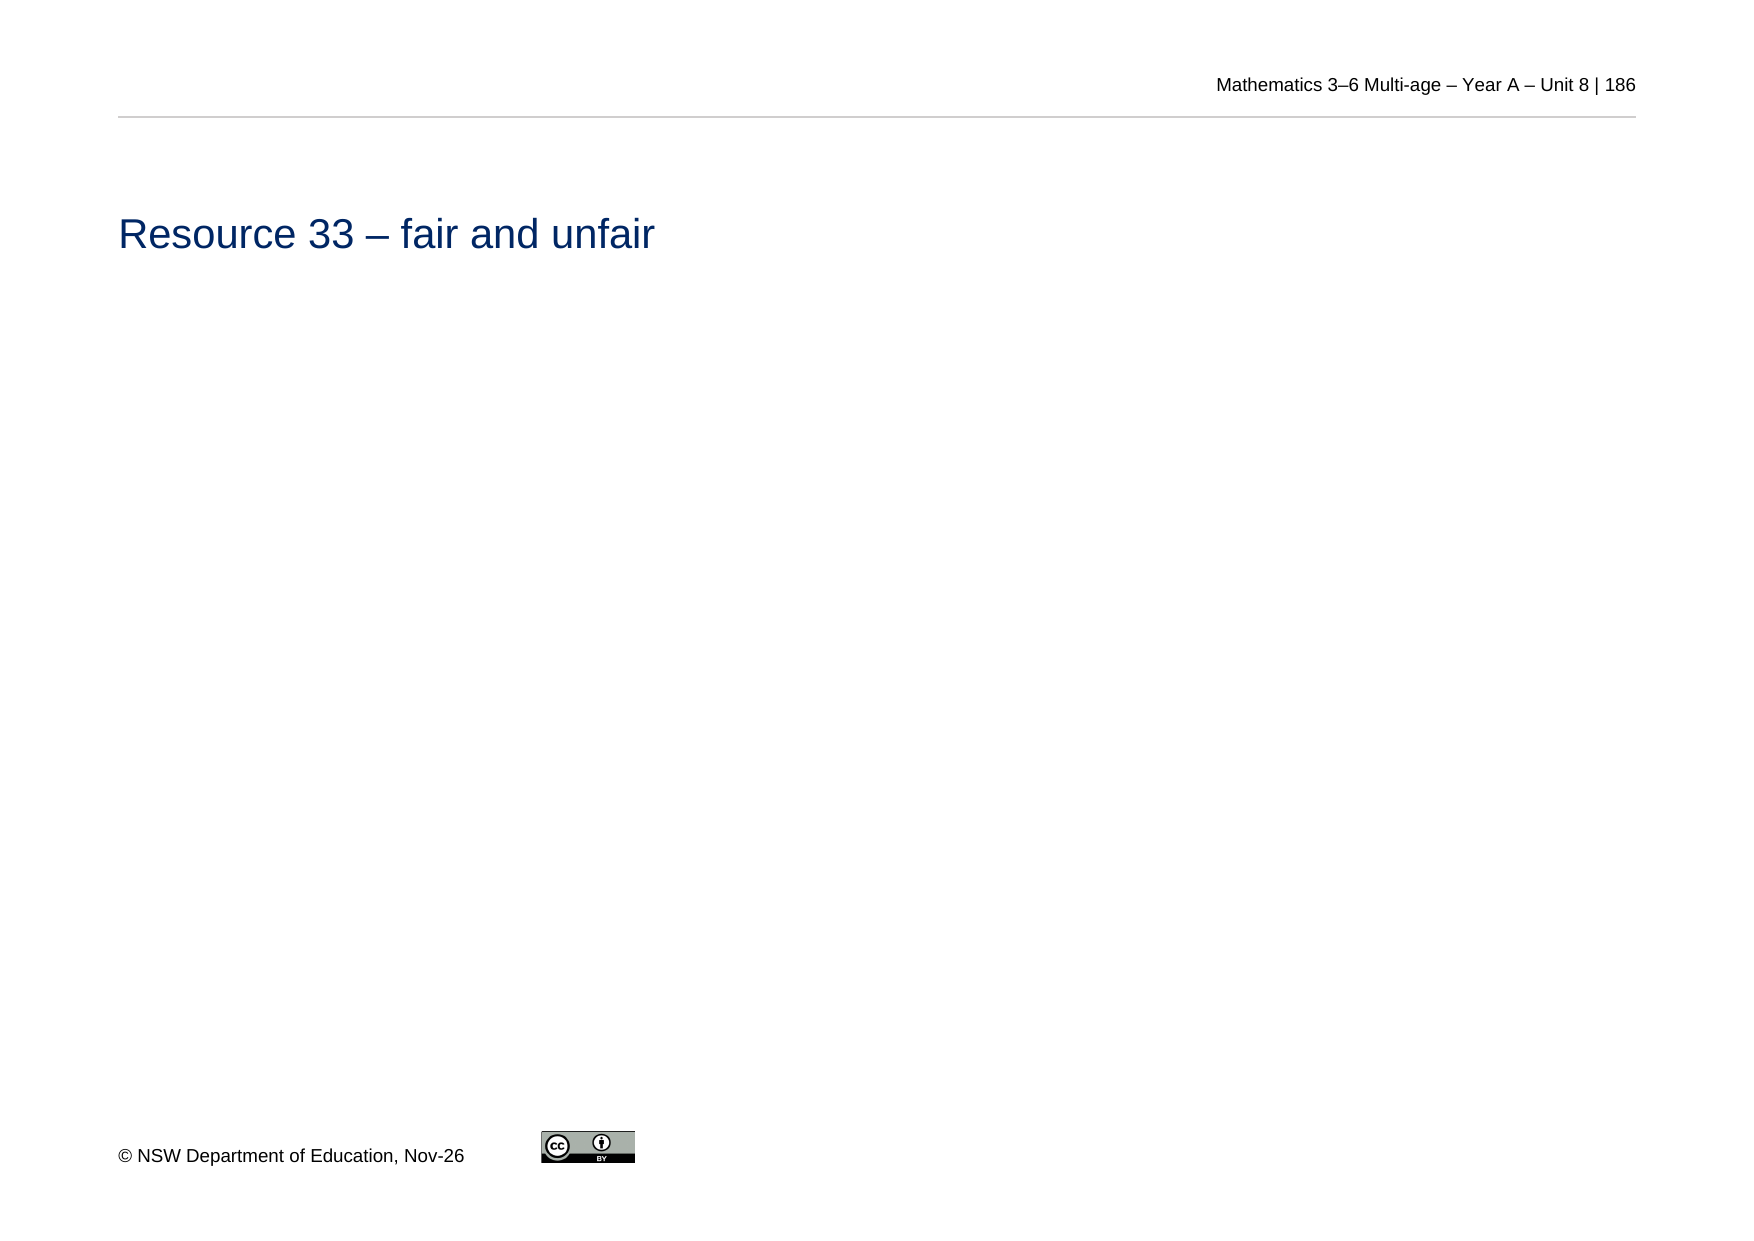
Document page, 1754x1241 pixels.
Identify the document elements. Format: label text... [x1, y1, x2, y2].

picture [541, 1131, 635, 1163]
subtitle Resource 33 – fair and unfair [118, 209, 1636, 257]
